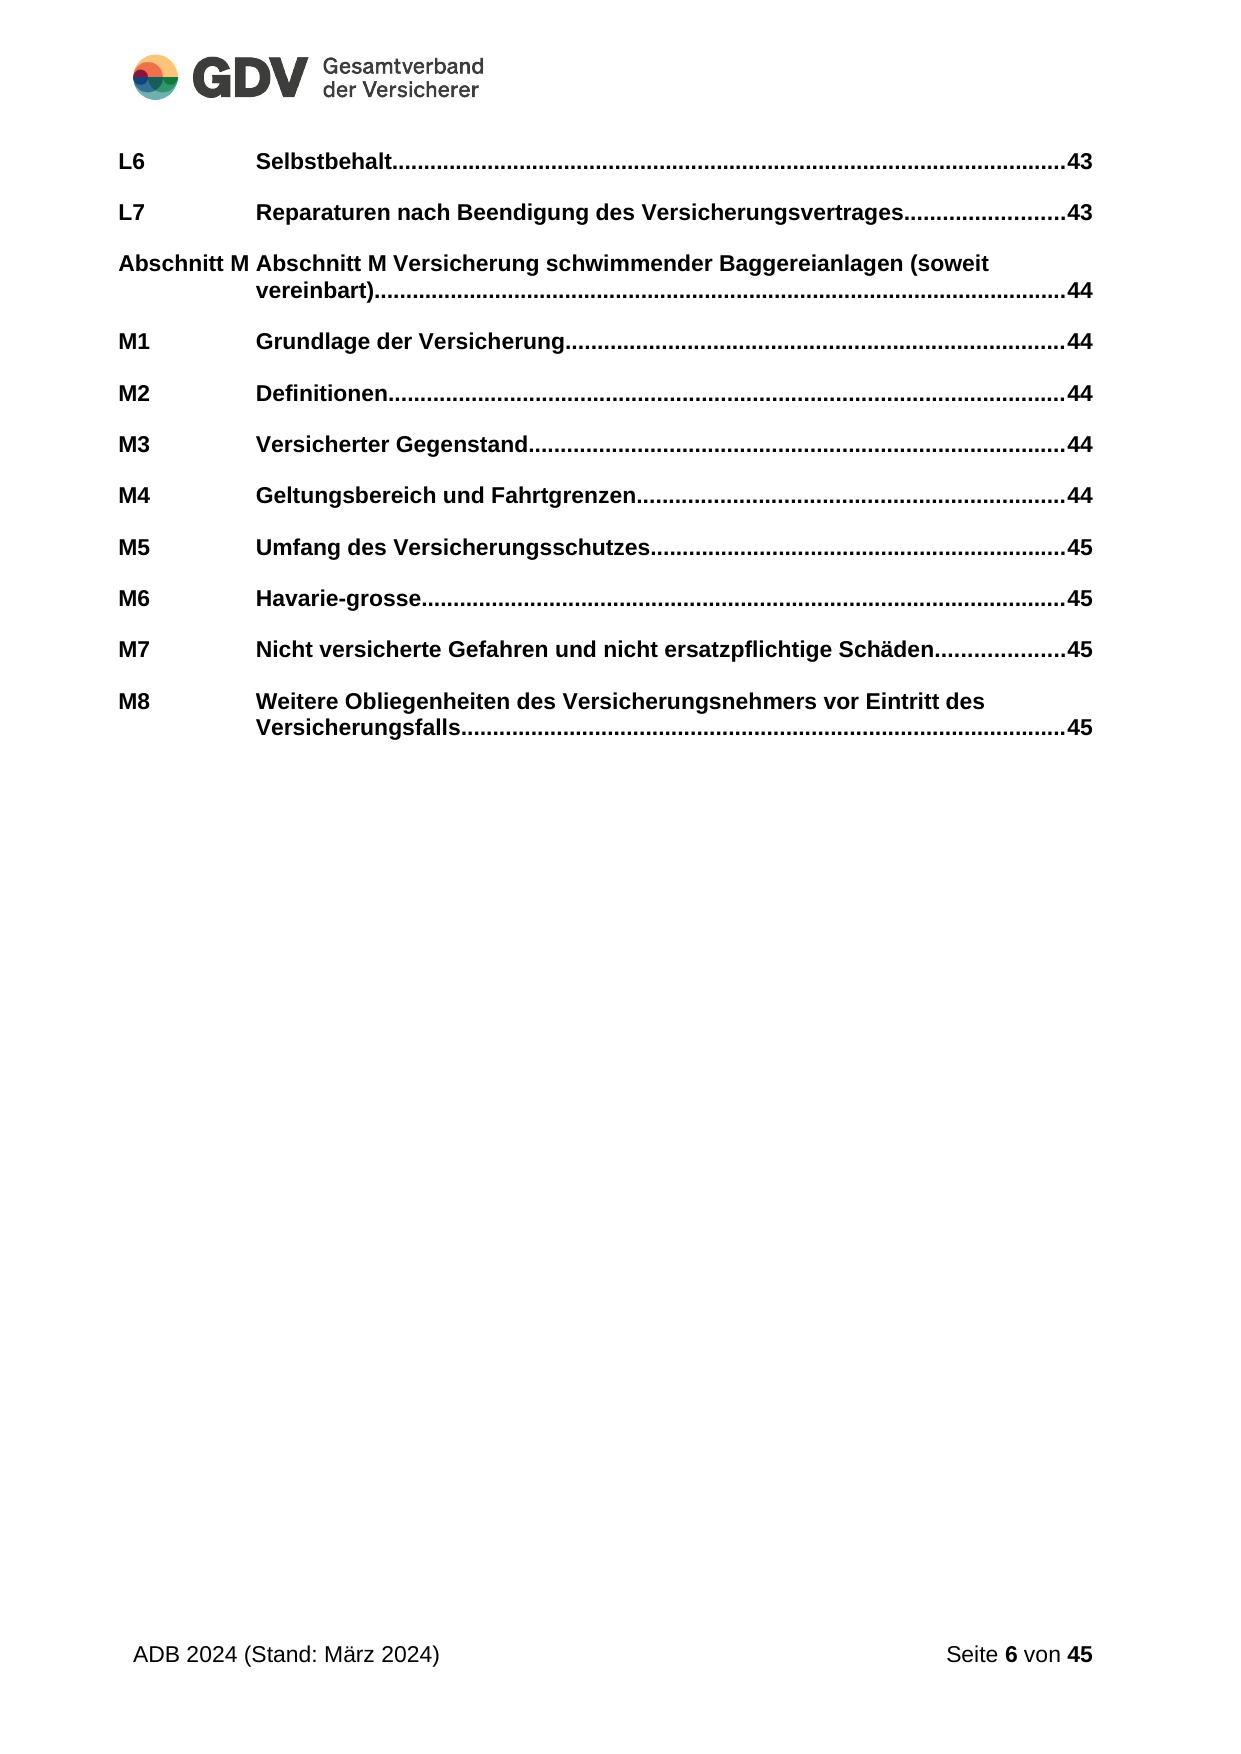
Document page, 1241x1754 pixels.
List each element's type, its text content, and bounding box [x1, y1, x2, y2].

picture [113, 47, 498, 115]
text L7 Reparaturen nach Beendigung des Versicherungsvertrages 43 [118, 199, 1092, 225]
text M8 Weitere Obliegenheiten des Versicherungsnehmers vor Eintritt des Versicherungsfalls 45 [118, 688, 1092, 740]
text M3 Versicherter Gegenstand 44 [118, 431, 1092, 457]
text M5 Umfang des Versicherungsschutzes 45 [118, 533, 1092, 560]
text M7 Nicht versicherte Gefahren und nicht ersatzpflichtige Schäden 45 [118, 636, 1092, 663]
text Abschnitt M Abschnitt M Versicherung schwimmender Baggereianlagen (soweit vereinbart) 44 [118, 250, 1092, 303]
text M2 Definitionen 44 [118, 379, 1092, 406]
text M4 Geltungsbereich und Fahrtgrenzen 44 [118, 482, 1092, 508]
text M1 Grundlage der Versicherung 44 [118, 328, 1092, 354]
text L6 Selbstbehalt 43 [118, 148, 1092, 174]
text M6 Havarie-grosse 45 [118, 585, 1092, 611]
